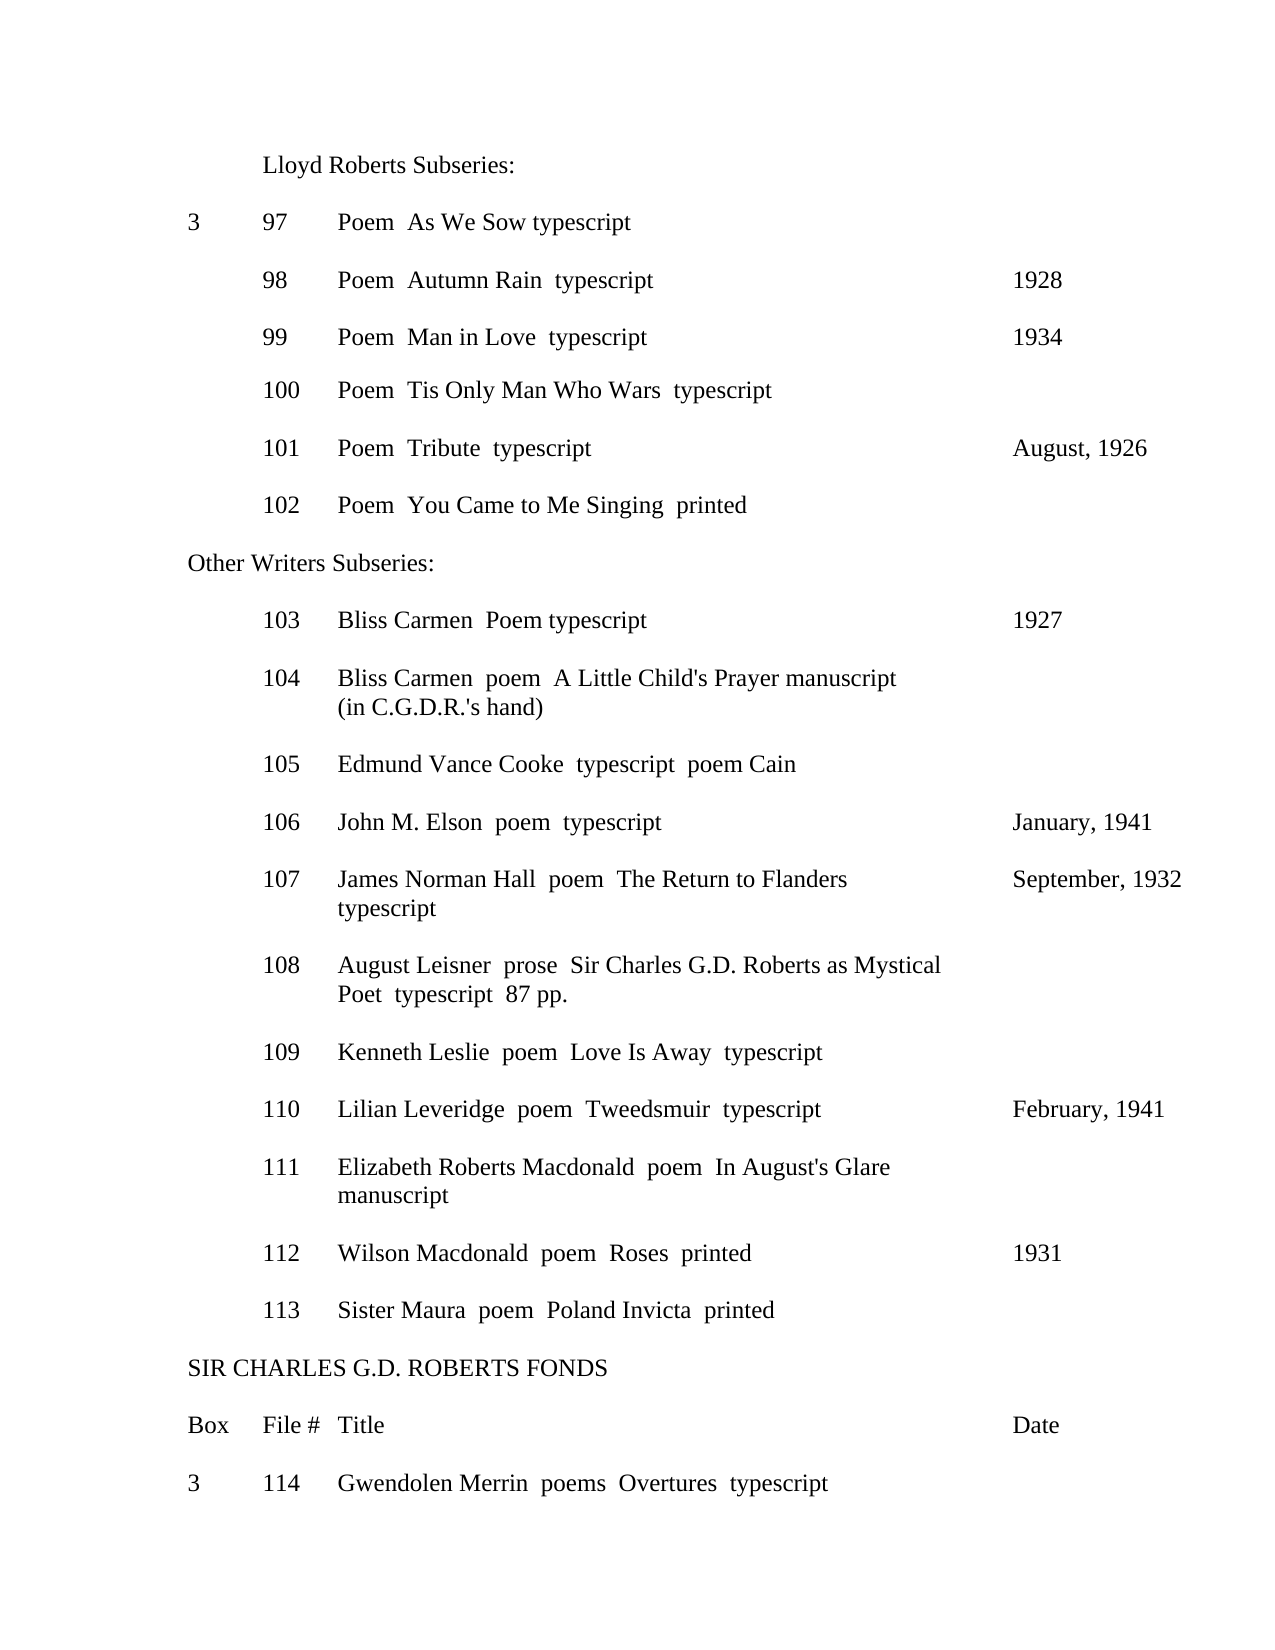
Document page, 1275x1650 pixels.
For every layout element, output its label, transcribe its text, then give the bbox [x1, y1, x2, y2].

text 106 John M. Elson poem typescript January, 1941 [187, 807, 1200, 835]
text 101 Poem Tribute typescript August, 1926 [187, 433, 1200, 462]
text 100 Poem Tis Only Man Who Wars typescript [187, 375, 1200, 404]
text typescript [187, 893, 1200, 922]
text 99 Poem Man in Love typescript 1934 [187, 322, 1200, 351]
text 113 Sister Maura poem Poland Invicta printed [187, 1295, 1200, 1324]
text Lloyd Roberts Subseries: [187, 150, 1200, 179]
text SIR CHARLES G.D. ROBERTS FONDS [187, 1353, 1200, 1382]
text 112 Wilson Macdonald poem Roses printed 1931 [187, 1238, 1200, 1267]
text 102 Poem You Came to Me Singing printed [187, 490, 1200, 519]
text 3 114 Gwendolen Merrin poems Overtures typescript [187, 1468, 1200, 1497]
text Other Writers Subseries: [187, 548, 1200, 577]
text 107 James Norman Hall poem The Return to Flanders September, 1932 [187, 864, 1200, 893]
text 109 Kenneth Leslie poem Love Is Away typescript [187, 1037, 1200, 1065]
text 103 Bliss Carmen Poem typescript 1927 [187, 605, 1200, 634]
text 105 Edmund Vance Cooke typescript poem Cain [187, 749, 1200, 778]
text Box File # Title Date [187, 1410, 1200, 1439]
text 104 Bliss Carmen poem A Little Child's Prayer manuscript [187, 663, 1200, 692]
text 98 Poem Autumn Rain typescript 1928 [187, 265, 1200, 294]
text (in C.G.D.R.'s hand) [187, 692, 1200, 720]
text Poet typescript 87 pp. [187, 979, 1200, 1008]
text 110 Lilian Leveridge poem Tweedsmuir typescript February, 1941 [187, 1094, 1200, 1123]
text 3 97 Poem As We Sow typescript [187, 207, 1200, 236]
text 111 Elizabeth Roberts Macdonald poem In August's Glare [187, 1152, 1200, 1180]
text 108 August Leisner prose Sir Charles G.D. Roberts as Mystical [187, 950, 1200, 979]
text manuscript [187, 1180, 1200, 1209]
